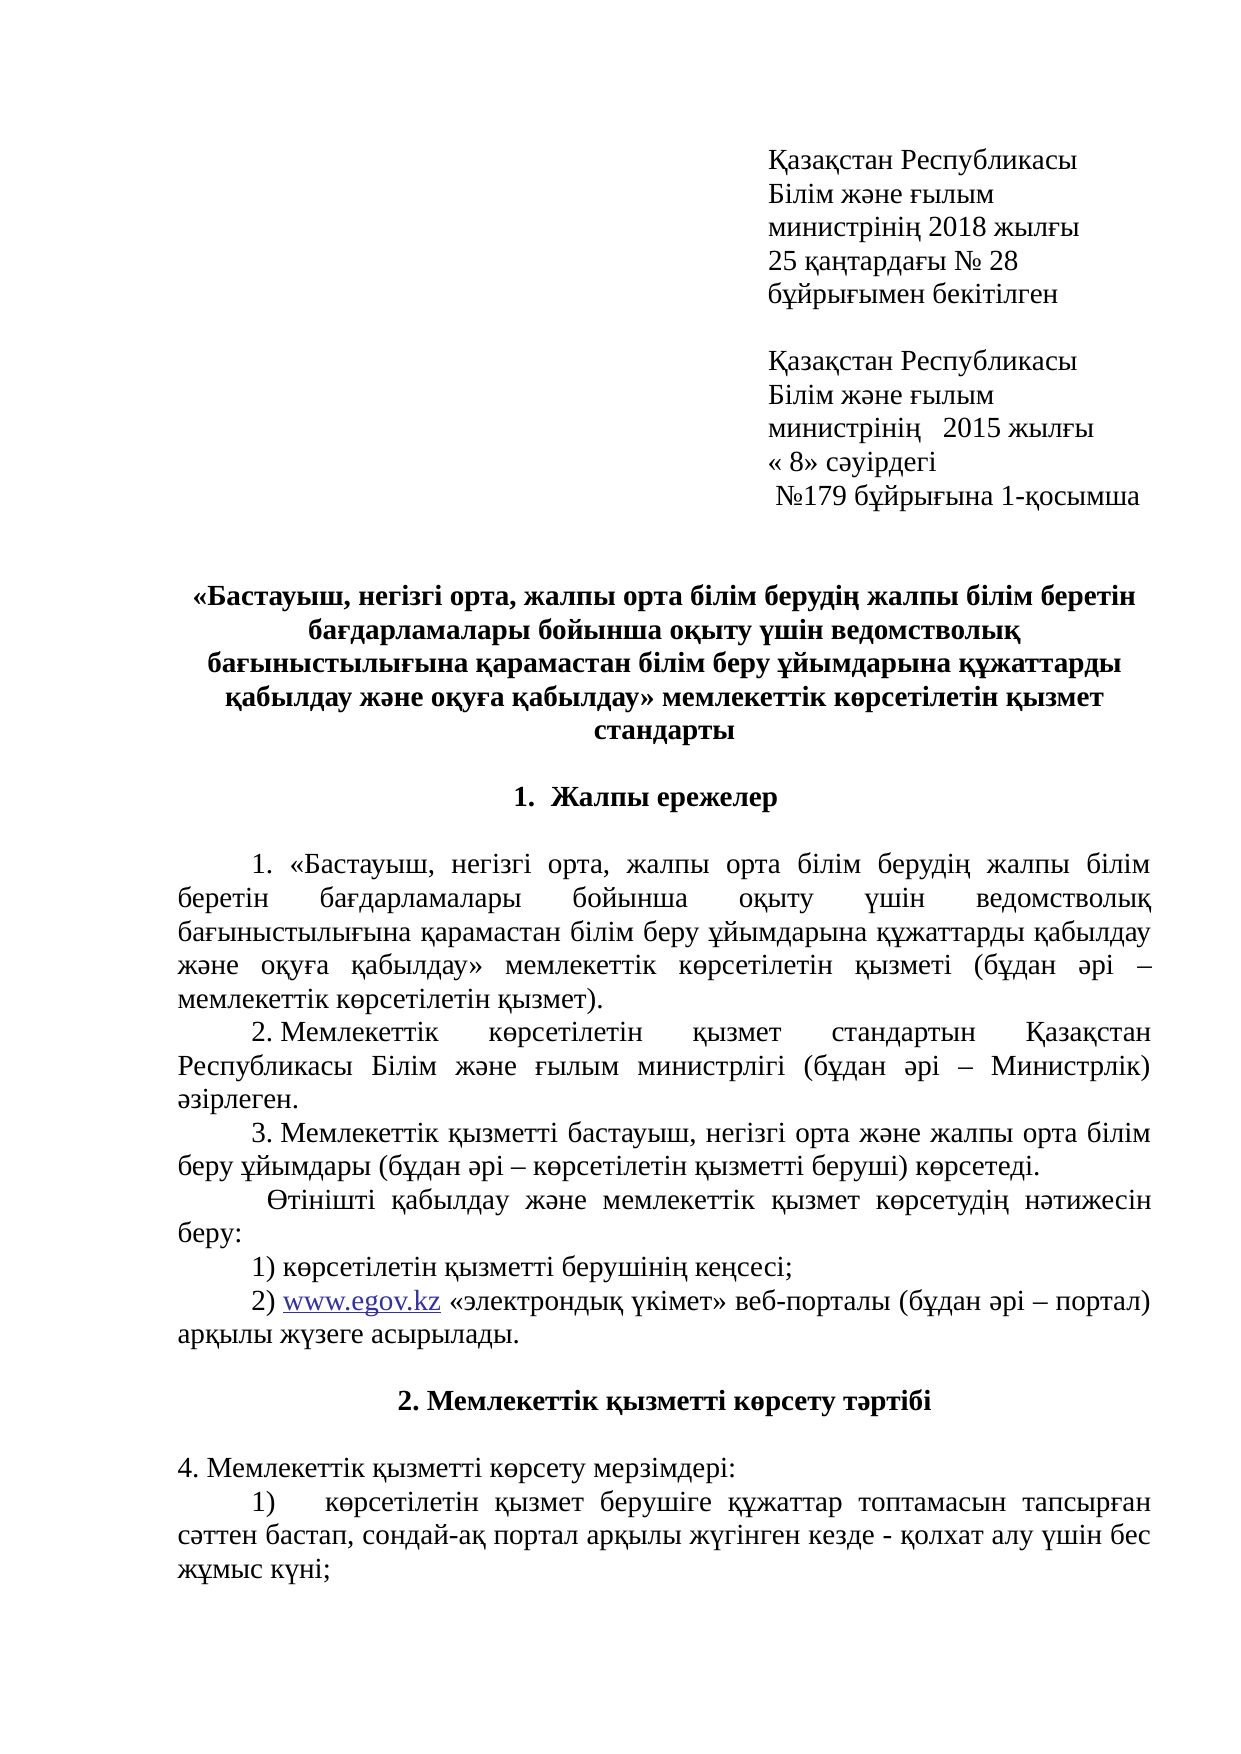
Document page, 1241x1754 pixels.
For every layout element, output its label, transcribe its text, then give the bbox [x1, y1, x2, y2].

text «Бастауыш, негізгі орта, жалпы орта білім берудің жалпы білім беретін бағдарламалары бойынша оқыту үшін ведомстволық бағыныстылығына қарамастан білім беру ұйымдарына құжаттарды қабылдау және оқуға қабылдау» мемлекеттік көрсетілетін қызмет стандарты [177, 578, 1152, 746]
text 2. Мемлекеттік көрсетілетін қызмет стандартын Қазақстан Республикасы Білім және ғылым министрлігі (бұдан әрі – Министрлік) әзірлеген. [177, 1014, 1152, 1115]
text 2. Мемлекеттік қызметті көрсету тәртібі [177, 1383, 1152, 1417]
text 3. Мемлекеттік қызметті бастауыш, негізгі орта және жалпы орта білім беру ұйымдары (бұдан әрі – көрсетілетін қызметті беруші) көрсетеді. [177, 1115, 1152, 1182]
text министрінің 2018 жылғы [767, 209, 1152, 243]
text 1. «Бастауыш, негізгі орта, жалпы орта білім берудің жалпы білім беретін бағдарламалары бойынша оқыту үшін ведомстволық бағыныстылығына қарамастан білім беру ұйымдарына құжаттарды қабылдау және оқуға қабылдау» мемлекеттік көрсетілетін қызметі (бұдан әрі – мемлекеттік көрсетілетін қызмет). [177, 847, 1152, 1014]
text Қазақстан Республикасы [693, 118, 1152, 176]
text 25 қаңтардағы № 28 бұйрығымен бекітілген [767, 243, 1152, 310]
text 1) көрсетілетін қызметті берушінің кеңсесі; [177, 1249, 1152, 1283]
text 4. Мемлекеттік қызметті көрсету мерзімдері: [177, 1450, 1152, 1484]
text Білім және ғылым [177, 176, 1152, 209]
text 2) www.egov.kz «электрондық үкімет» веб-порталы (бұдан әрі – портал) арқылы жүзеге асырылады. [177, 1283, 1152, 1350]
text Қазақстан Республикасы [619, 343, 1152, 377]
text №179 бұйрығына 1-қосымша [177, 478, 1152, 511]
text министрінің 2015 жылғы « 8» сәуірдегі [767, 411, 1152, 478]
list Жалпы ережелер [140, 779, 1152, 813]
list көрсетілетін қызмет берушіге құжаттар топтамасын тапсырған сәттен бастап, сондай-ақ портал арқылы жүгінген кезде - қолхат алу үшін бес жұмыс күні; [177, 1484, 1152, 1584]
text Білім және ғылым [177, 377, 1152, 411]
text Өтінішті қабылдау және мемлекеттік қызмет көрсетудің нәтижесін беру: [177, 1182, 1152, 1249]
